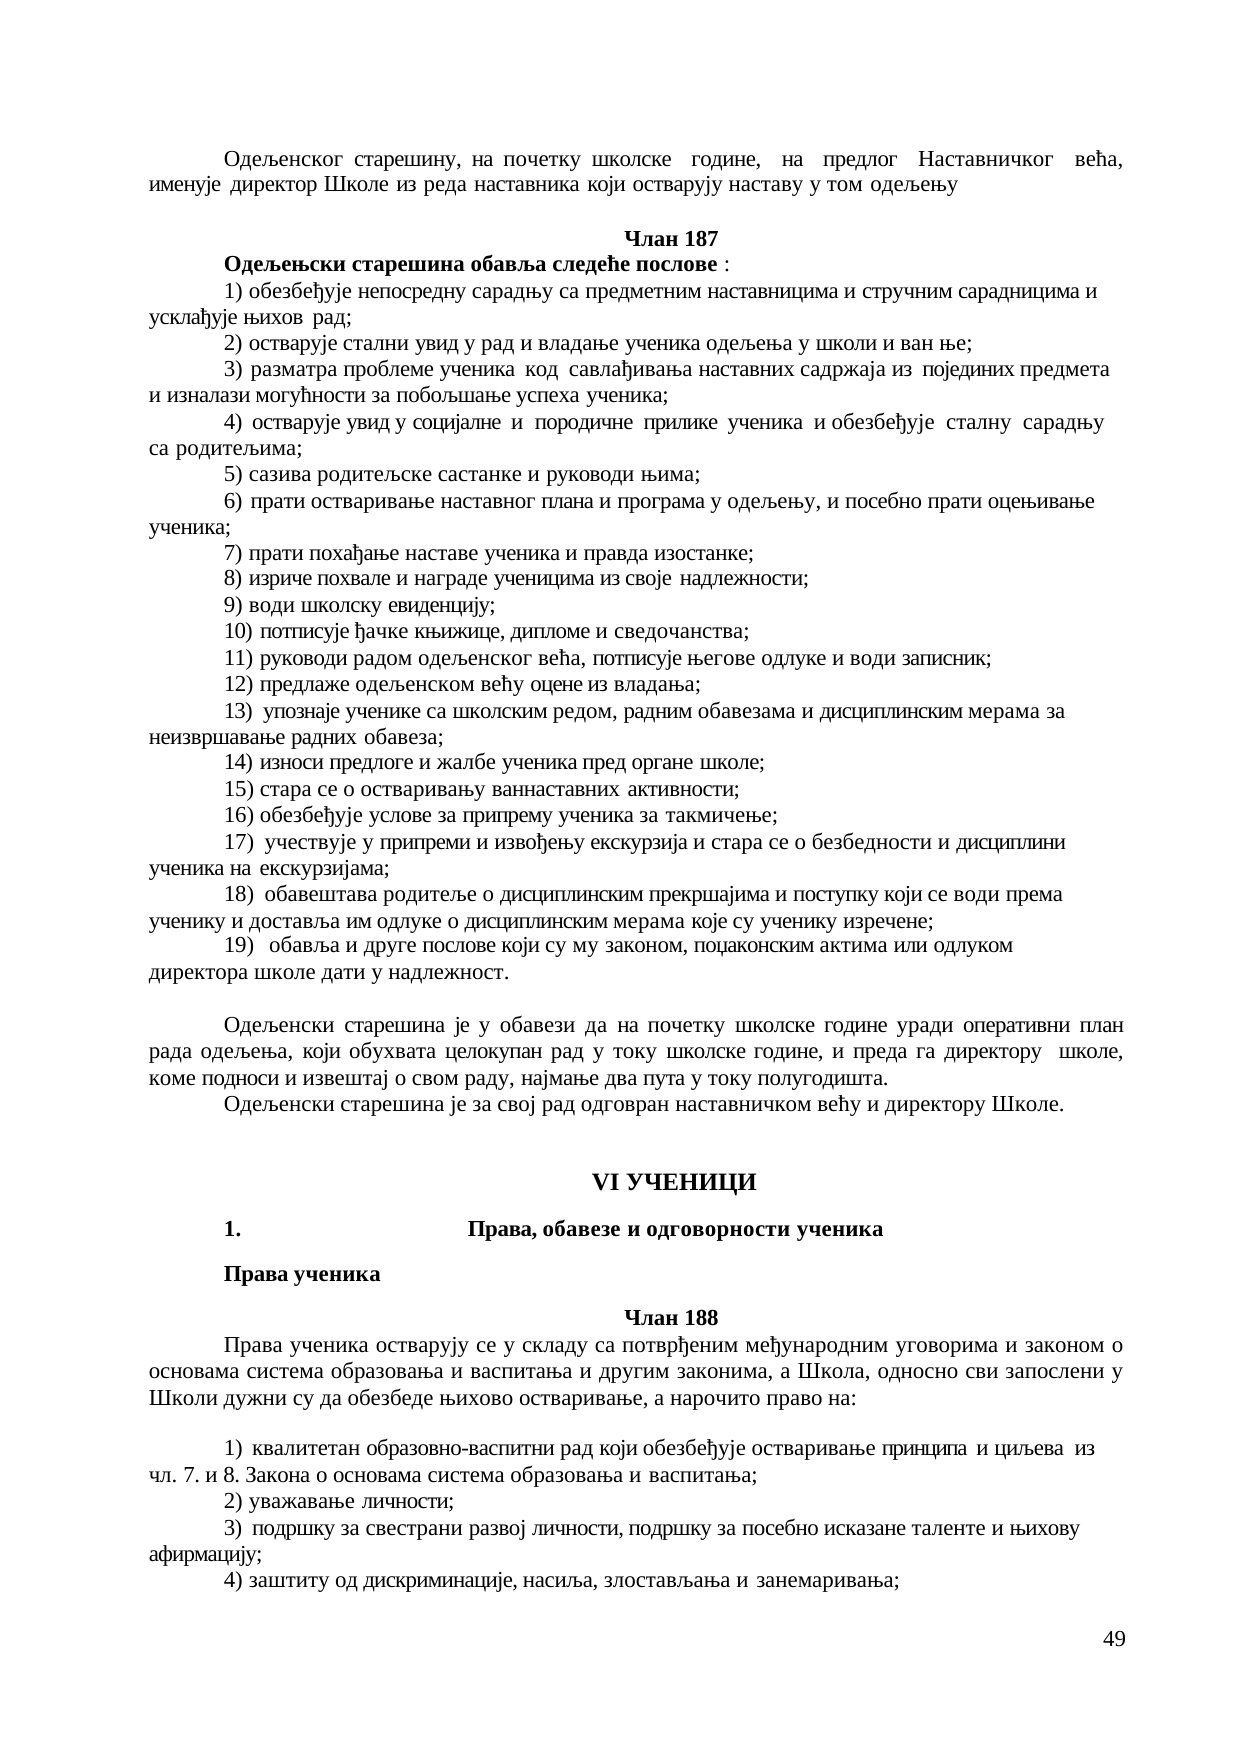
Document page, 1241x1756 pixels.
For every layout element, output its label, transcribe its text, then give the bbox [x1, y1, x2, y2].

text Члан 188 [624, 1305, 1142, 1331]
list обавља и друге послове који су му законом, поџаконским актима или одлуком [223, 933, 1142, 958]
text Одељенски старешина је у обавези да на почетку школске године уради оперативни план рада одељења, који обухвата целокупан рад у току школске године, и преда га директору школе, коме подноси и извештај о свом раду, најмање два пута у току полугодишта. [148, 1011, 1124, 1090]
list води школску евиденцију; [223, 591, 1142, 617]
list уважавање личности; [223, 1487, 1142, 1513]
text Одељенског старешину, на почетку школске године, на предлог Наставничког већа, именује директор Школе из реда наставника који остварују наставу у том одељењу [148, 146, 1124, 197]
text Права ученика остварују се у складу са потврђеним међународним уговорима и законом о основама система образовања и васпитања и другим законима, а Школа, односно сви запослени у Школи дужни су да обезбеде њихово остваривање, а нарочито право на: [148, 1331, 1124, 1410]
list прати похађање наставе ученика и правда изостанке; [223, 539, 1142, 565]
list обавештава родитеље о дисциплинским прекршајима и поступку који се води према ученику и доставља им одлуке о дисциплинским мерама које су ученику изречене; [148, 881, 1123, 933]
list разматра проблеме ученика код савлађивања наставних садржаја из појединих предмета и изналази могућности за побољшање успеха ученика; [148, 355, 1124, 408]
subtitle 1. Права, обавезе и одговорности ученика Права ученика [224, 1215, 893, 1287]
list остварује увид у социјалне и породичне прилике ученика и обезбеђује сталну сарадњу са родитељима; [148, 408, 1124, 461]
subtitle VI УЧЕНИЦИ [284, 1167, 1064, 1195]
list обезбеђује непосредну сарадњу са предметним наставницима и стручним сарадницима и усклађује њихов рад; [148, 277, 1124, 329]
list заштиту од дискриминације, насиља, злостављања и занемаривања; [223, 1567, 1142, 1593]
list предлаже одељенском већу оцене из владања; [223, 670, 1142, 697]
list упознаје ученике са школским редом, радним обавезама и дисциплинским мерама за неизвршавање радних обавеза; [148, 697, 1124, 749]
list квалитетан образовно-васпитни рад који обезбеђује остваривање принципа и циљева из чл. 7. и 8. Закона о основама система образовања и васпитања; [148, 1434, 1123, 1487]
list остварује стални увид у рад и владање ученика одељења у школи и ван ње; [223, 329, 1142, 355]
list обезбеђује услове за припрему ученика за такмичење; [223, 801, 1142, 828]
list учествује у припреми и извођењу екскурзија и стара се о безбедности и дисциплини ученика на екскурзијама; [148, 828, 1126, 881]
list износи предлоге и жалбе ученика пред органе школе; [223, 749, 1142, 774]
list прати остваривање наставног плана и програма у одељењу, и посебно прати оцењивање ученика; [148, 487, 1123, 539]
text директора школе дати у надлежност. [148, 958, 1142, 984]
list сазива родитељске састанке и руководи њима; [223, 461, 1142, 487]
list подршку за свестрани развој личности, подршку за посебно исказане таленте и њихову афирмацију; [148, 1514, 1124, 1567]
text Одељенски старешина је за свој рад одговран наставничком већу и директору Школе. [224, 1090, 1142, 1117]
list изриче похвале и награде ученицима из своје надлежности; [223, 565, 1142, 591]
list руководи радом одељенског већа, потписује његове одлуке и води записник; [223, 644, 1142, 670]
list стара се о остваривању ваннаставних активности; [223, 775, 1142, 801]
subtitle Члан 187 Одељењски старешина обавља следеће послове : [224, 226, 826, 276]
list потписује ђачке књижице, дипломе и сведочанства; [224, 617, 1142, 643]
